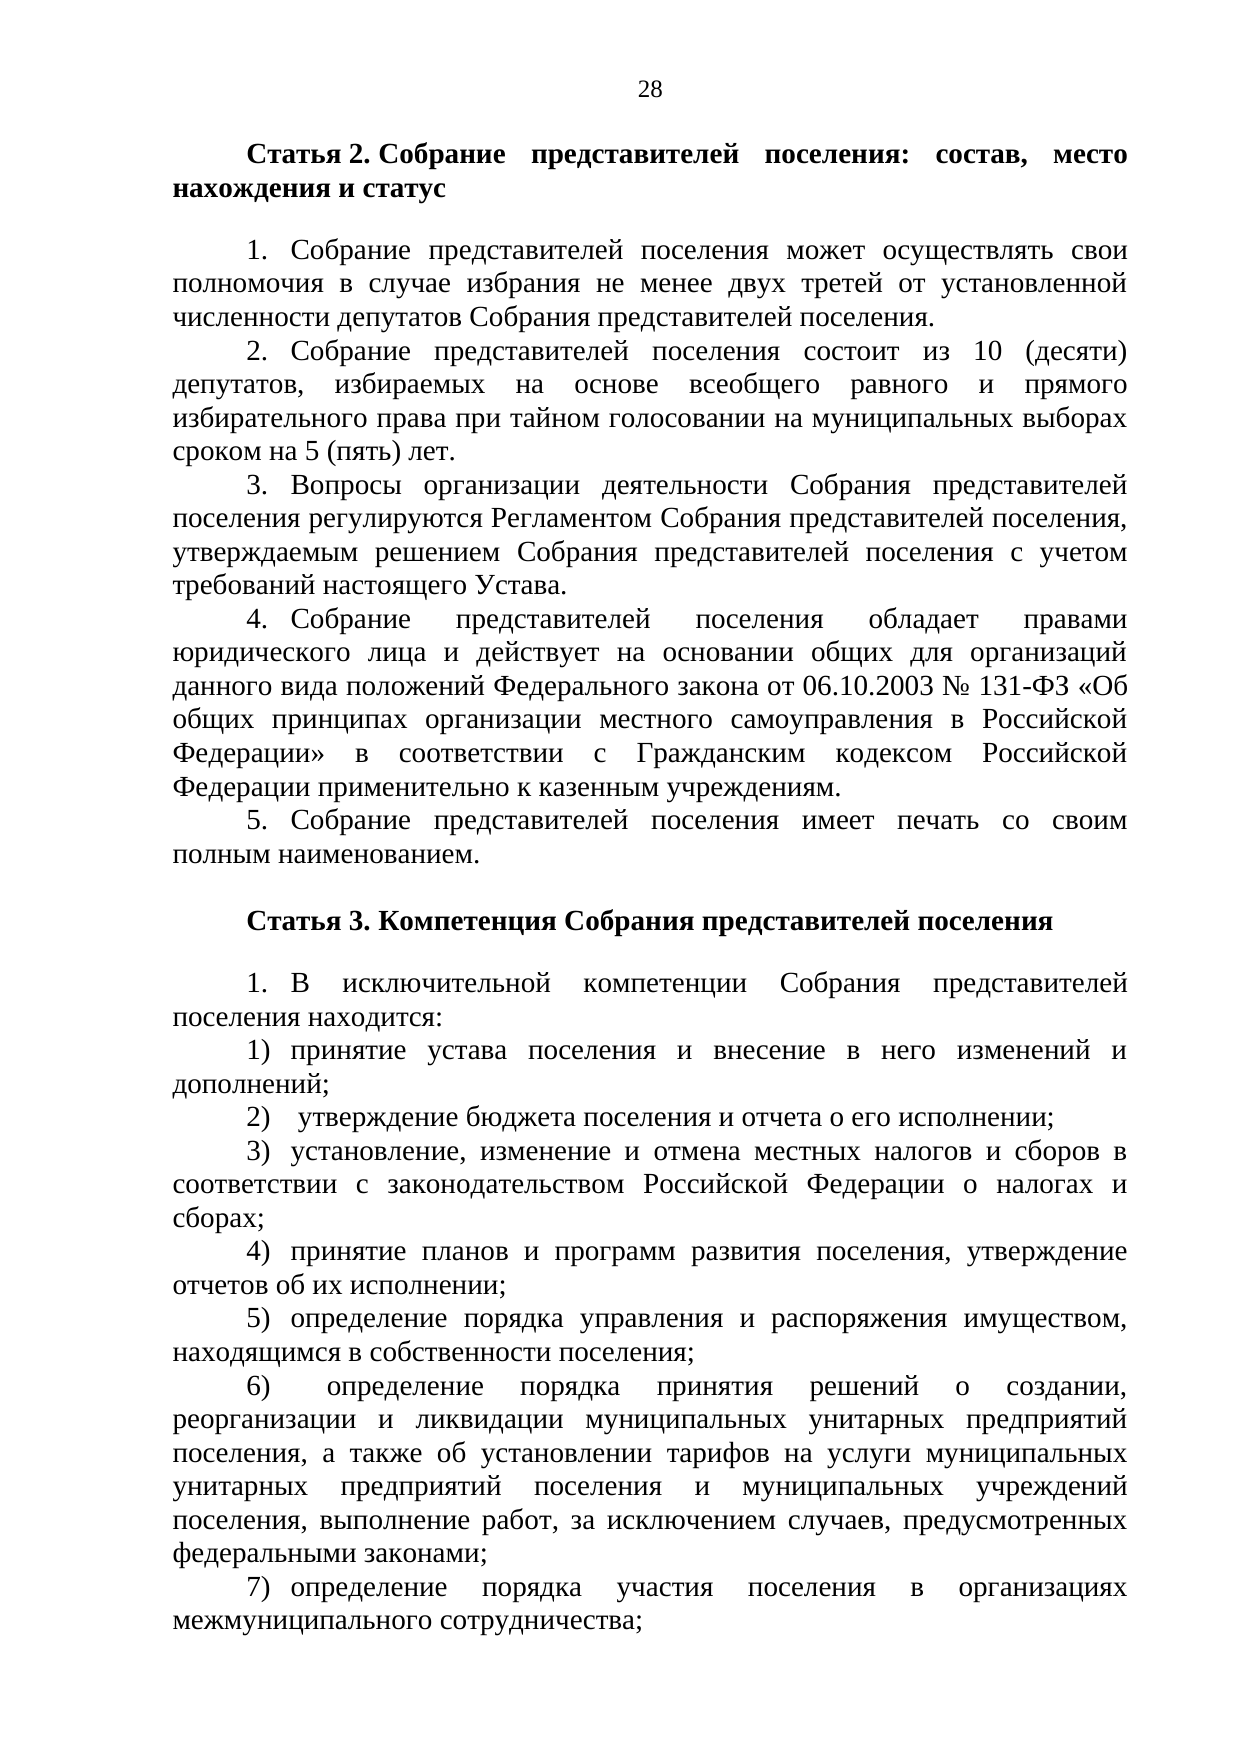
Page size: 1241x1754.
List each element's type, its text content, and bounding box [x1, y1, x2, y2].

list установление, изменение и отмена местных налогов и сборов в соответствии с законодательством Российской Федерации о налогах и сборах; [172, 1133, 1128, 1233]
list принятие устава поселения и внесение в него изменений и дополнений; [172, 1032, 1128, 1099]
list определение порядка принятия решений о создании, реорганизации и ликвидации муниципальных унитарных предприятий поселения, а также об установлении тарифов на услуги муниципальных унитарных предприятий поселения и муниципальных учреждений поселения, выполнение работ, за исключением случаев, предусмотренных федеральными законами; [172, 1368, 1128, 1569]
list принятие планов и программ развития поселения, утверждение отчетов об их исполнении; [172, 1233, 1128, 1301]
list Собрание представителей поселения может осуществлять свои полномочия в случае избрания не менее двух третей от установленной численности депутатов Собрания представителей поселения. [172, 232, 1128, 333]
list Вопросы организации деятельности Собрания представителей поселения регулируются Регламентом Собрания представителей поселения, утверждаемым решением Собрания представителей поселения с учетом требований настоящего Устава. [172, 467, 1128, 601]
list Собрание представителей поселения имеет печать со своим полным наименованием. [172, 802, 1128, 869]
list Собрание представителей поселения: состав, место нахождения и статус [172, 136, 1128, 203]
list определение порядка участия поселения в организациях межмуниципального сотрудничества; [172, 1569, 1128, 1636]
list Собрание представителей поселения состоит из 10 (десяти) депутатов, избираемых на основе всеобщего равного и прямого избирательного права при тайном голосовании на муниципальных выборах сроком на 5 (пять) лет. [172, 333, 1128, 467]
list Собрание представителей поселения обладает правами юридического лица и действует на основании общих для организаций данного вида положений Федерального закона от 06.10.2003 № 131-ФЗ «Об общих принципах организации местного самоуправления в Российской Федерации» в соответствии с Гражданским кодексом Российской Федерации применительно к казенным учреждениям. [172, 601, 1128, 802]
list определение порядка управления и распоряжения имуществом, находящимся в собственности поселения; [172, 1301, 1128, 1368]
list В исключительной компетенции Собрания представителей поселения находится: [172, 965, 1128, 1032]
list Компетенция Собрания представителей поселения [172, 903, 1128, 936]
list утверждение бюджета поселения и отчета о его исполнении; [172, 1099, 1128, 1133]
